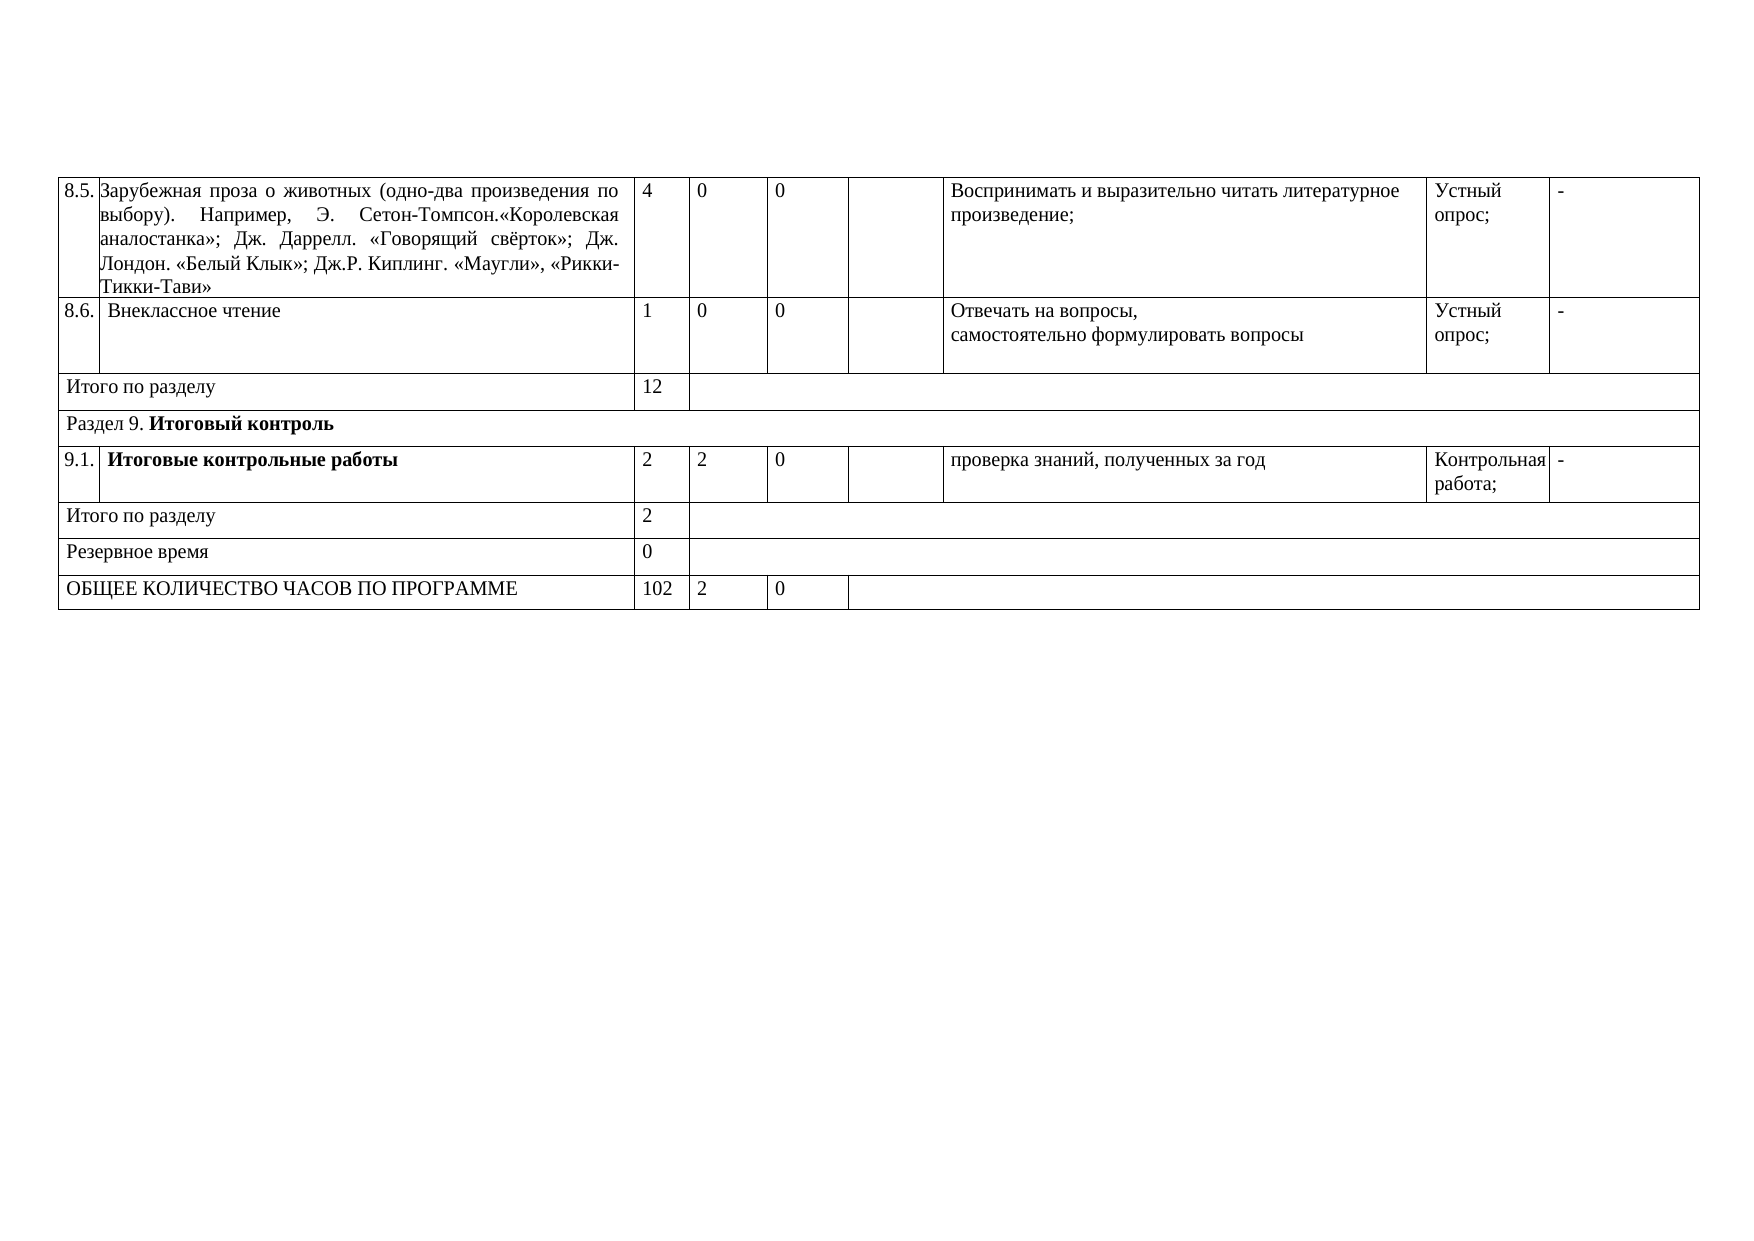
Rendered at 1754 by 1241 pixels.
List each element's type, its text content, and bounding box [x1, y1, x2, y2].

table_cell 0 [768, 298, 848, 373]
table_cell 1 [635, 298, 689, 373]
table_cell 8.5. [59, 178, 99, 297]
table_cell Контрольная работа; [1427, 447, 1549, 502]
table_cell 8.6. [59, 298, 99, 373]
table_cell 12 [635, 374, 689, 409]
table_cell Зарубежная проза о животных (одно-два произведения по выбору). Например, Э. Сетон-Томпсон.«Королевская аналостанка»; Дж. Даррелл. «Говорящий свёрток»; Дж. Лондон. «Белый Клык»; Дж.Р. Киплинг. «Маугли», «Рикки-Тикки-Тави» [100, 178, 634, 297]
table_cell [690, 503, 1699, 538]
table_cell 0 [768, 576, 848, 609]
table_cell Отвечать на вопросы, самостоятельно формулировать вопросы [944, 298, 1426, 373]
table_cell - [1550, 447, 1699, 502]
table_cell 0 [768, 447, 848, 502]
table_cell 2 [690, 576, 767, 609]
table_cell 9.1. [59, 447, 99, 502]
table_cell 2 [635, 503, 689, 538]
table_cell Итого по разделу [59, 374, 634, 409]
table_cell 0 [635, 539, 689, 574]
table_cell 0 [768, 178, 848, 297]
table_cell [690, 374, 1699, 409]
table_cell 0 [690, 178, 767, 297]
table_cell 0 [690, 298, 767, 373]
table_cell Воспринимать и выразительно читать литературное произведение; [944, 178, 1426, 297]
table_cell 102 [635, 576, 689, 609]
table_cell ОБЩЕЕ КОЛИЧЕСТВО ЧАСОВ ПО ПРОГРАММЕ [59, 576, 634, 609]
table_cell 4 [635, 178, 689, 297]
table_cell Резервное время [59, 539, 634, 574]
table_cell 2 [690, 447, 767, 502]
table_cell Устный опрос; [1427, 178, 1549, 297]
table_cell [849, 178, 943, 297]
table_cell Итого по разделу [59, 503, 634, 538]
table_cell 2 [635, 447, 689, 502]
table_cell проверка знаний, полученных за год [944, 447, 1426, 502]
table_cell - [1550, 178, 1699, 297]
table_cell [849, 298, 943, 373]
table_cell Внеклассное чтение [100, 298, 634, 373]
table_cell - [1550, 298, 1699, 373]
table_cell Итоговые контрольные работы [100, 447, 634, 502]
table_cell Раздел 9. Итоговый контроль [59, 411, 1699, 446]
table_cell [849, 447, 943, 502]
table_cell Устный опрос; [1427, 298, 1549, 373]
table_cell [849, 576, 1699, 609]
table_cell [690, 539, 1699, 574]
